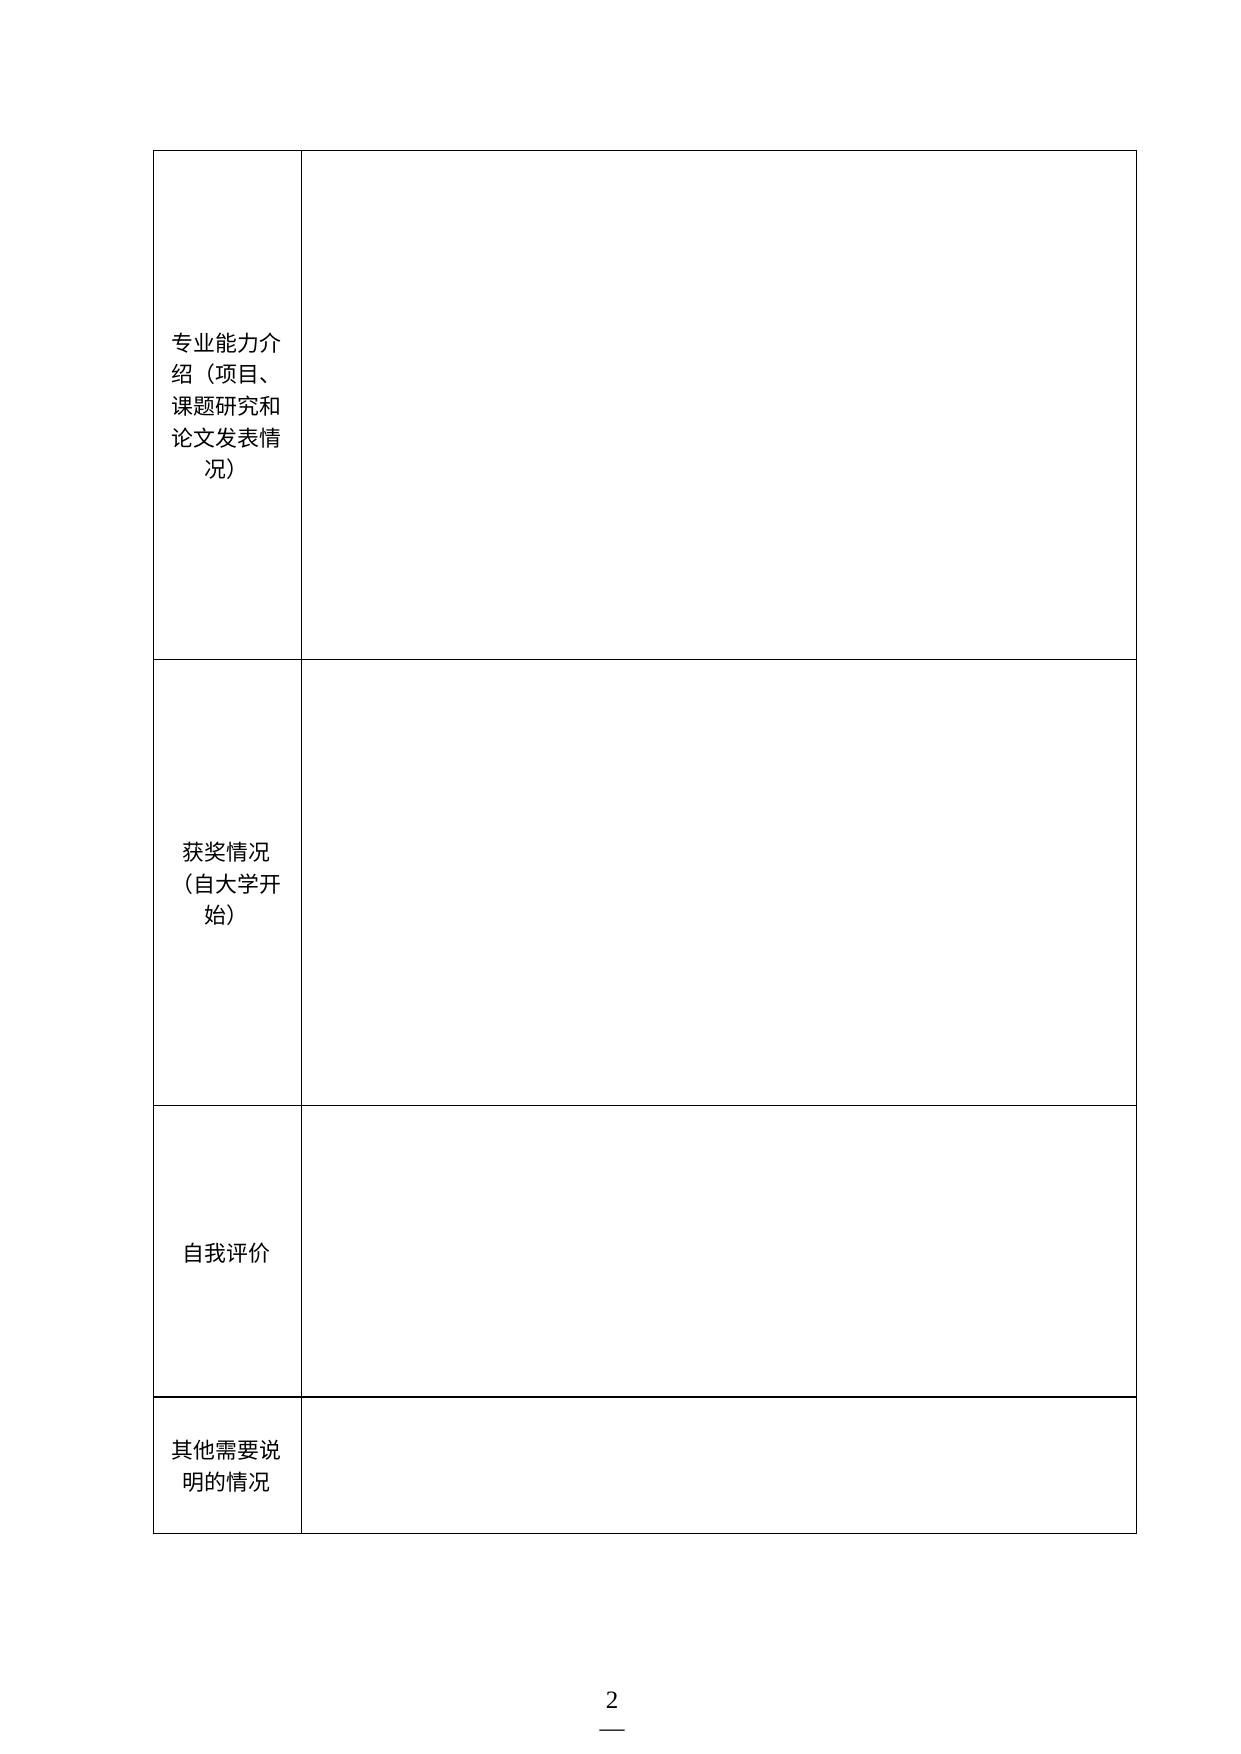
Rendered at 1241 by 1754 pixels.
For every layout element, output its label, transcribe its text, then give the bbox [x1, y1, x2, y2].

table_cell 自我评价 [154, 1106, 301, 1396]
table_cell [302, 151, 1136, 658]
table_cell 其他需要说明的情况 [154, 1398, 301, 1533]
table_cell 获奖情况（自大学开始） [154, 660, 301, 1105]
table_cell [302, 660, 1136, 1105]
table_cell [302, 1106, 1136, 1396]
table_cell 专业能力介绍（项目、课题研究和论文发表情况） [154, 151, 301, 658]
table_cell [302, 1398, 1136, 1533]
